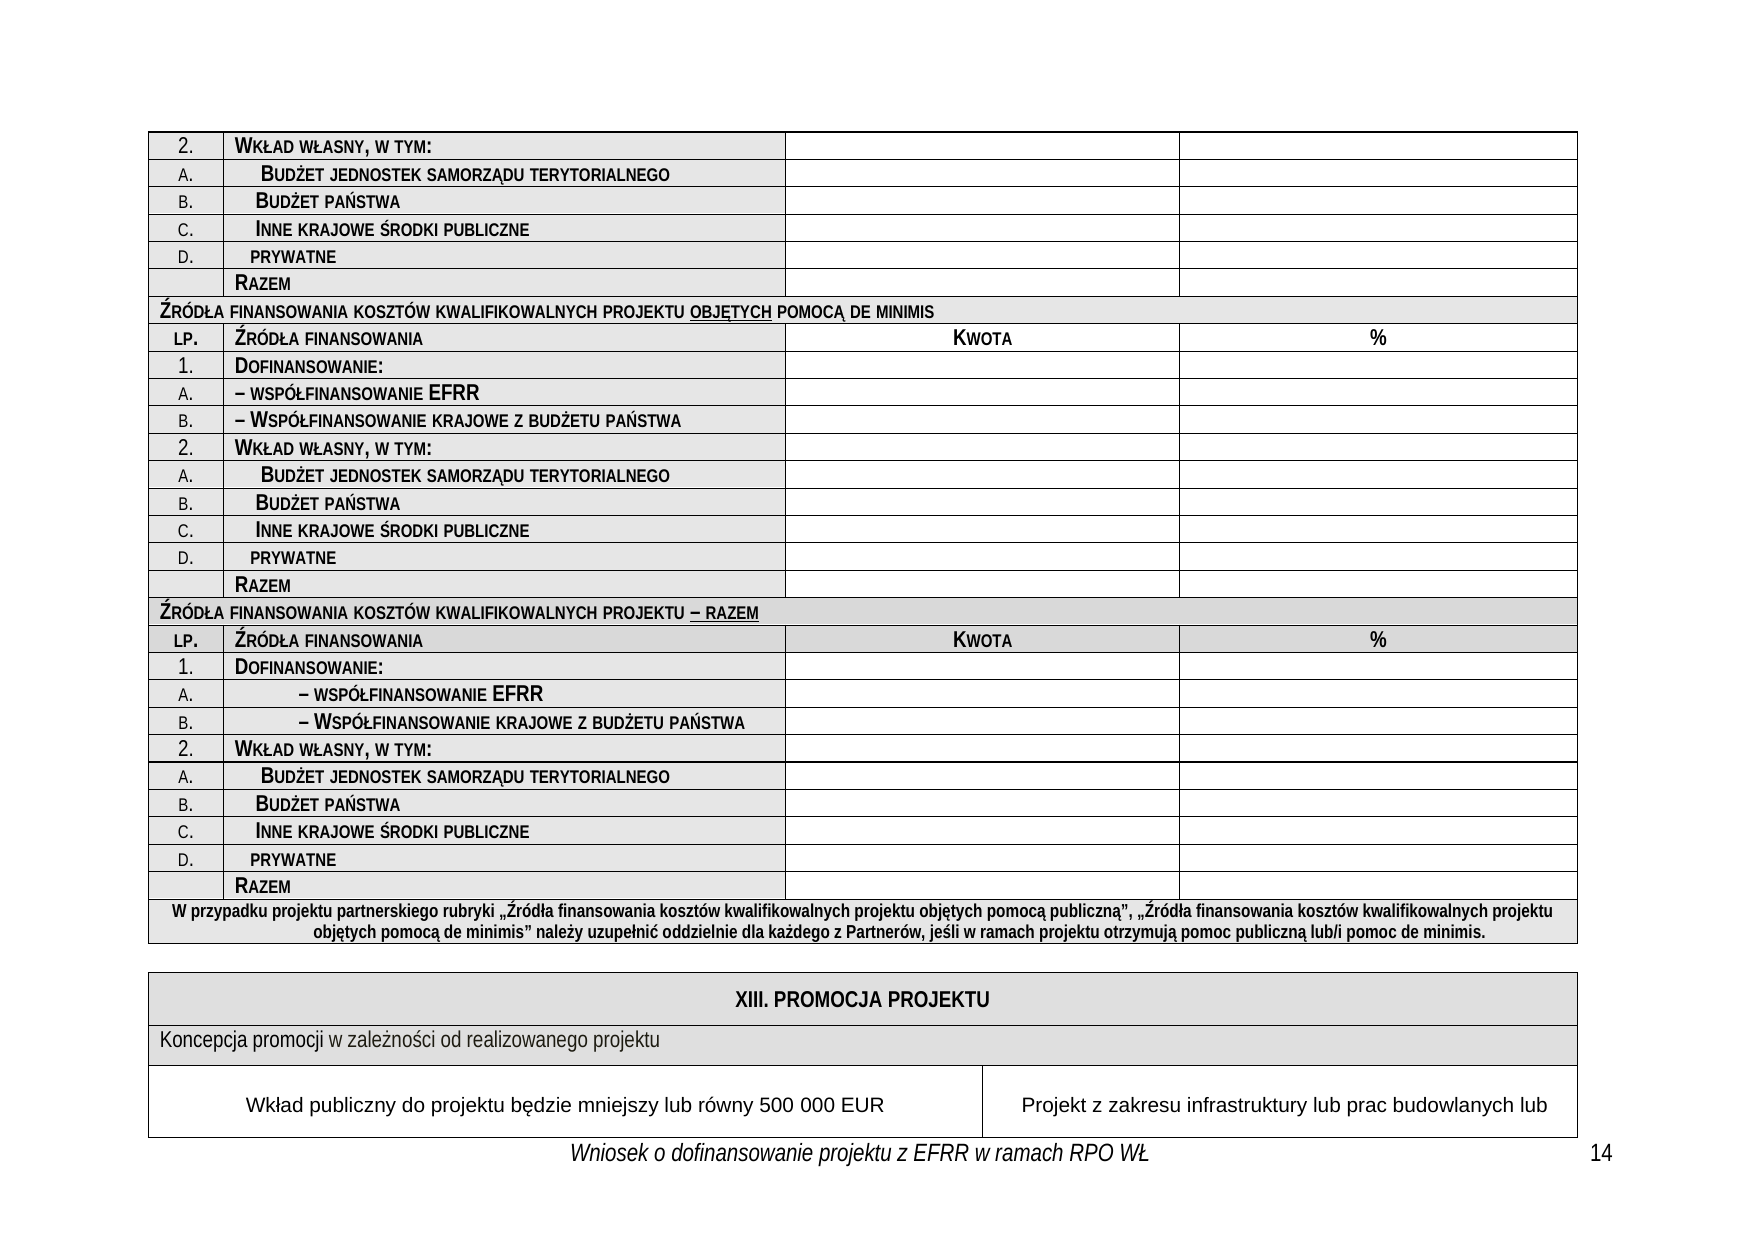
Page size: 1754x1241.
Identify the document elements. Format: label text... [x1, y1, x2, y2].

table_cell b. [149, 187, 223, 213]
table_header XIII. PROMOCJA PROJEKTU [149, 973, 1577, 1025]
table_cell [786, 434, 1179, 460]
table_cell Źródła finansowania kosztów kwalifikowalnych projektu – razem [149, 598, 1577, 624]
table_cell [1180, 352, 1577, 378]
table_cell [1180, 406, 1577, 433]
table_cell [149, 1066, 982, 1137]
table_cell [786, 187, 1179, 213]
table_cell Dofinansowanie: [224, 653, 785, 679]
table_cell Razem [224, 872, 785, 898]
table_cell Kwota [786, 626, 1179, 652]
table_cell 2. [149, 735, 223, 761]
table_cell a. [149, 680, 223, 707]
table_cell % [1180, 324, 1577, 351]
table_cell prywatne [224, 845, 785, 871]
table_cell [786, 845, 1179, 871]
table_cell Budżet jednostek samorządu terytorialnego [224, 461, 785, 487]
table_cell Budżet państwa [224, 489, 785, 515]
table_cell W przypadku projektu partnerskiego rubryki „Źródła finansowania kosztów kwalifikowalnych projektu objętych pomocą publiczną”, „Źródła finansowania kosztów kwalifikowalnych projektu objętych pomocą de minimis” należy uzupełnić oddzielnie dla każdego z Partnerów, jeśli w ramach projektu otrzymują pomoc publiczną lub/i pomoc de minimis. [149, 900, 1577, 943]
table_cell [1180, 379, 1577, 405]
table_cell [1180, 680, 1577, 707]
table_cell [786, 352, 1179, 378]
table_cell Inne krajowe środki publiczne [224, 215, 785, 241]
table_cell [786, 790, 1179, 816]
table_cell [1180, 215, 1577, 241]
table_cell [1180, 735, 1577, 761]
table_cell [1180, 708, 1577, 734]
table_cell [1180, 516, 1577, 542]
table_cell d. [149, 543, 223, 570]
table_cell [1180, 543, 1577, 570]
table_cell [786, 763, 1179, 789]
table_cell b. [149, 790, 223, 816]
table_cell Źródła finansowania kosztów kwalifikowalnych projektu objętych pomocą de minimis [149, 297, 1577, 323]
table_cell a. [149, 379, 223, 405]
table_cell 2. [149, 434, 223, 460]
table_cell Budżet państwa [224, 790, 785, 816]
table_cell [1180, 571, 1577, 597]
table_cell [1180, 817, 1577, 844]
table_cell [1180, 269, 1577, 296]
table_cell [1180, 763, 1577, 789]
table_cell [786, 406, 1179, 433]
table_cell Budżet państwa [224, 187, 785, 213]
table_cell – współfinansowanie EFRR [224, 680, 785, 707]
table_cell Inne krajowe środki publiczne [224, 817, 785, 844]
table_cell 1. [149, 352, 223, 378]
table_cell d. [149, 845, 223, 871]
table_cell b. [149, 708, 223, 734]
table_cell [1180, 187, 1577, 213]
table_cell [149, 872, 223, 898]
table_cell [149, 269, 223, 296]
table_cell [786, 242, 1179, 268]
table_cell [149, 571, 223, 597]
table_cell prywatne [224, 242, 785, 268]
table_cell prywatne [224, 543, 785, 570]
table_cell [786, 160, 1179, 186]
table_cell [1180, 790, 1577, 816]
table_cell Razem [224, 269, 785, 296]
table_cell [786, 215, 1179, 241]
table_cell c. [149, 817, 223, 844]
table_cell [786, 543, 1179, 570]
table_cell [1180, 434, 1577, 460]
table_cell [786, 516, 1179, 542]
table_cell c. [149, 215, 223, 241]
table_cell Kwota [786, 324, 1179, 351]
table_cell Wkład własny, w tym: [224, 735, 785, 761]
table_cell Wkład własny, w tym: [224, 133, 785, 159]
table_cell [786, 708, 1179, 734]
table_cell [786, 571, 1179, 597]
table_cell [1180, 653, 1577, 679]
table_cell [983, 1066, 1577, 1137]
table_cell Inne krajowe środki publiczne [224, 516, 785, 542]
table_cell – współfinansowanie EFRR [224, 379, 785, 405]
table_cell [1180, 461, 1577, 487]
table_cell Budżet jednostek samorządu terytorialnego [224, 763, 785, 789]
table_cell lp. [149, 324, 223, 351]
table_cell [786, 872, 1179, 898]
table_cell [786, 817, 1179, 844]
table_cell 1. [149, 653, 223, 679]
table_cell [786, 133, 1179, 159]
table_cell [786, 379, 1179, 405]
table_cell [1180, 242, 1577, 268]
table_cell % [1180, 626, 1577, 652]
table_cell b. [149, 489, 223, 515]
table_cell [1180, 133, 1577, 159]
table_cell Koncepcja promocji w zależności od realizowanego projektu [149, 1026, 1577, 1065]
table_cell Źródła finansowania [224, 626, 785, 652]
table_cell [1180, 872, 1577, 898]
table_cell lp. [149, 626, 223, 652]
table_cell Budżet jednostek samorządu terytorialnego [224, 160, 785, 186]
table_cell Źródła finansowania [224, 324, 785, 351]
table_cell 2. [149, 133, 223, 159]
table_cell Dofinansowanie: [224, 352, 785, 378]
table_cell [786, 489, 1179, 515]
table_cell – Współfinansowanie krajowe z budżetu państwa [224, 406, 785, 433]
table_cell [786, 461, 1179, 487]
table_cell c. [149, 516, 223, 542]
table_cell [1180, 160, 1577, 186]
table_cell a. [149, 160, 223, 186]
table_cell a. [149, 763, 223, 789]
table_cell [1180, 489, 1577, 515]
table_cell [786, 653, 1179, 679]
table_cell d. [149, 242, 223, 268]
table_cell – Współfinansowanie krajowe z budżetu państwa [224, 708, 785, 734]
table_cell [786, 680, 1179, 707]
table_cell b. [149, 406, 223, 433]
table_cell [786, 269, 1179, 296]
table_cell Wkład własny, w tym: [224, 434, 785, 460]
table_cell [786, 735, 1179, 761]
table_cell a. [149, 461, 223, 487]
table_cell [1180, 845, 1577, 871]
table_cell Razem [224, 571, 785, 597]
